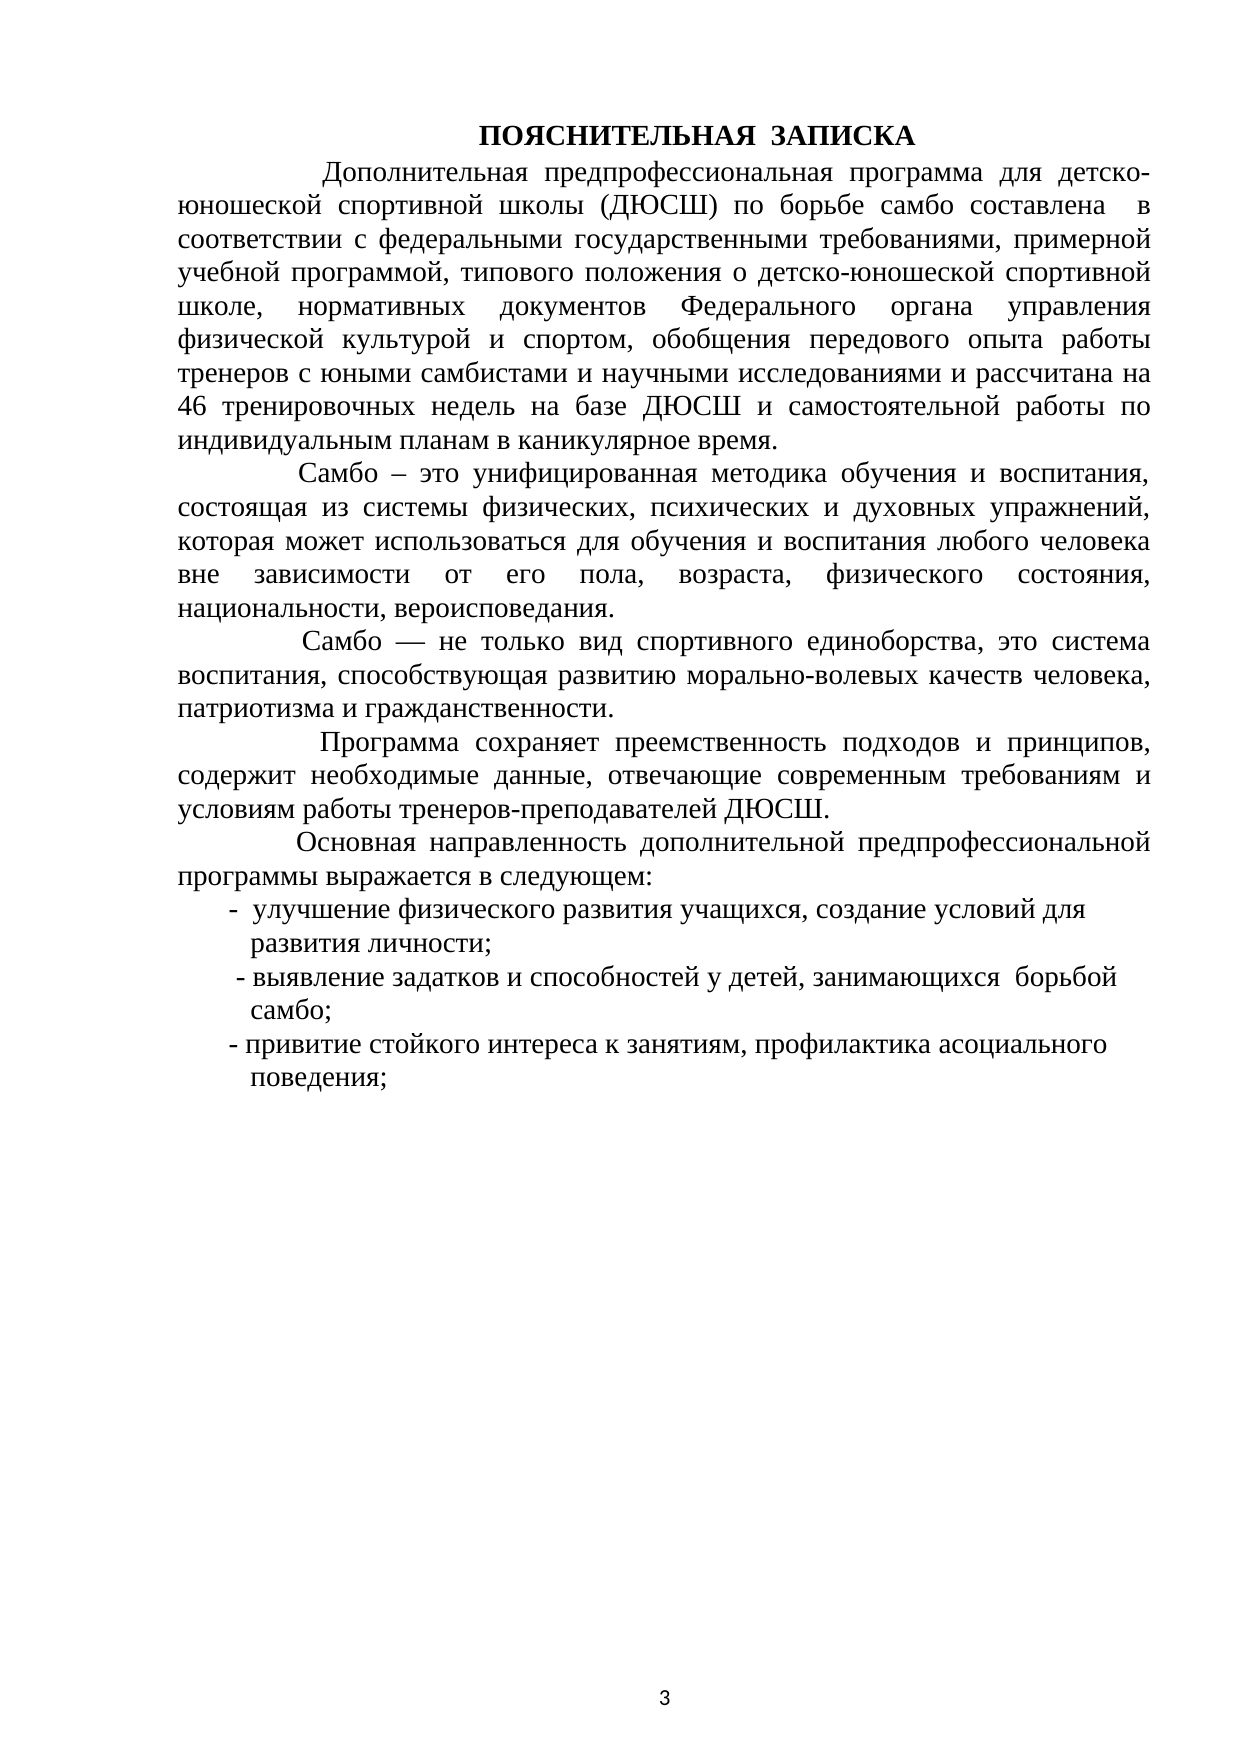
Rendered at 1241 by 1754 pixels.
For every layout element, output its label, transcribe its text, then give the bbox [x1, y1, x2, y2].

subtitle - улучшение физического развития учащихся, создание условий для [177, 892, 1152, 925]
subtitle - выявление задатков и способностей у детей, занимающихся борьбой [177, 959, 1152, 992]
subtitle поведения; [177, 1059, 1152, 1093]
subtitle - привитие стойкого интереса к занятиям, профилактика асоциального [177, 1026, 1152, 1059]
subtitle Самбо – это унифицированная методика обучения и воспитания, состоящая из системы физических, психических и духовных упражнений, которая может использоваться для обучения и воспитания любого человека вне зависимости от его пола, возраста, физического состояния, национальности, вероисповедания. [177, 456, 1152, 623]
subtitle Программа сохраняет преемственность подходов и принципов, содержит необходимые данные, отвечающие современным требованиям и условиям работы тренеров-преподавателей ДЮСШ. [177, 724, 1152, 824]
subtitle ПОЯСНИТЕЛЬНАЯ ЗАПИСКА [177, 118, 1152, 152]
subtitle развития личности; [177, 925, 1152, 959]
subtitle Самбо — не только вид спортивного единоборства, это система воспитания, способствующая развитию морально-волевых качеств человека, патриотизма и гражданственности. [177, 623, 1152, 724]
subtitle Дополнительная предпрофессиональная программа для детско-юношеской спортивной школы (ДЮСШ) по борьбе самбо составлена в соответствии с федеральными государственными требованиями, примерной учебной программой, типового положения о детско-юношеской спортивной школе, нормативных документов Федерального органа управления физической культурой и спортом, обобщения передового опыта работы тренеров с юными самбистами и научными исследованиями и рассчитана на 46 тренировочных недель на базе ДЮСШ и самостоятельной работы по индивидуальным планам в каникулярное время. [177, 154, 1152, 456]
subtitle Основная направленность дополнительной предпрофессиональной программы выражается в следующем: [177, 824, 1152, 892]
subtitle самбо; [177, 992, 1152, 1026]
